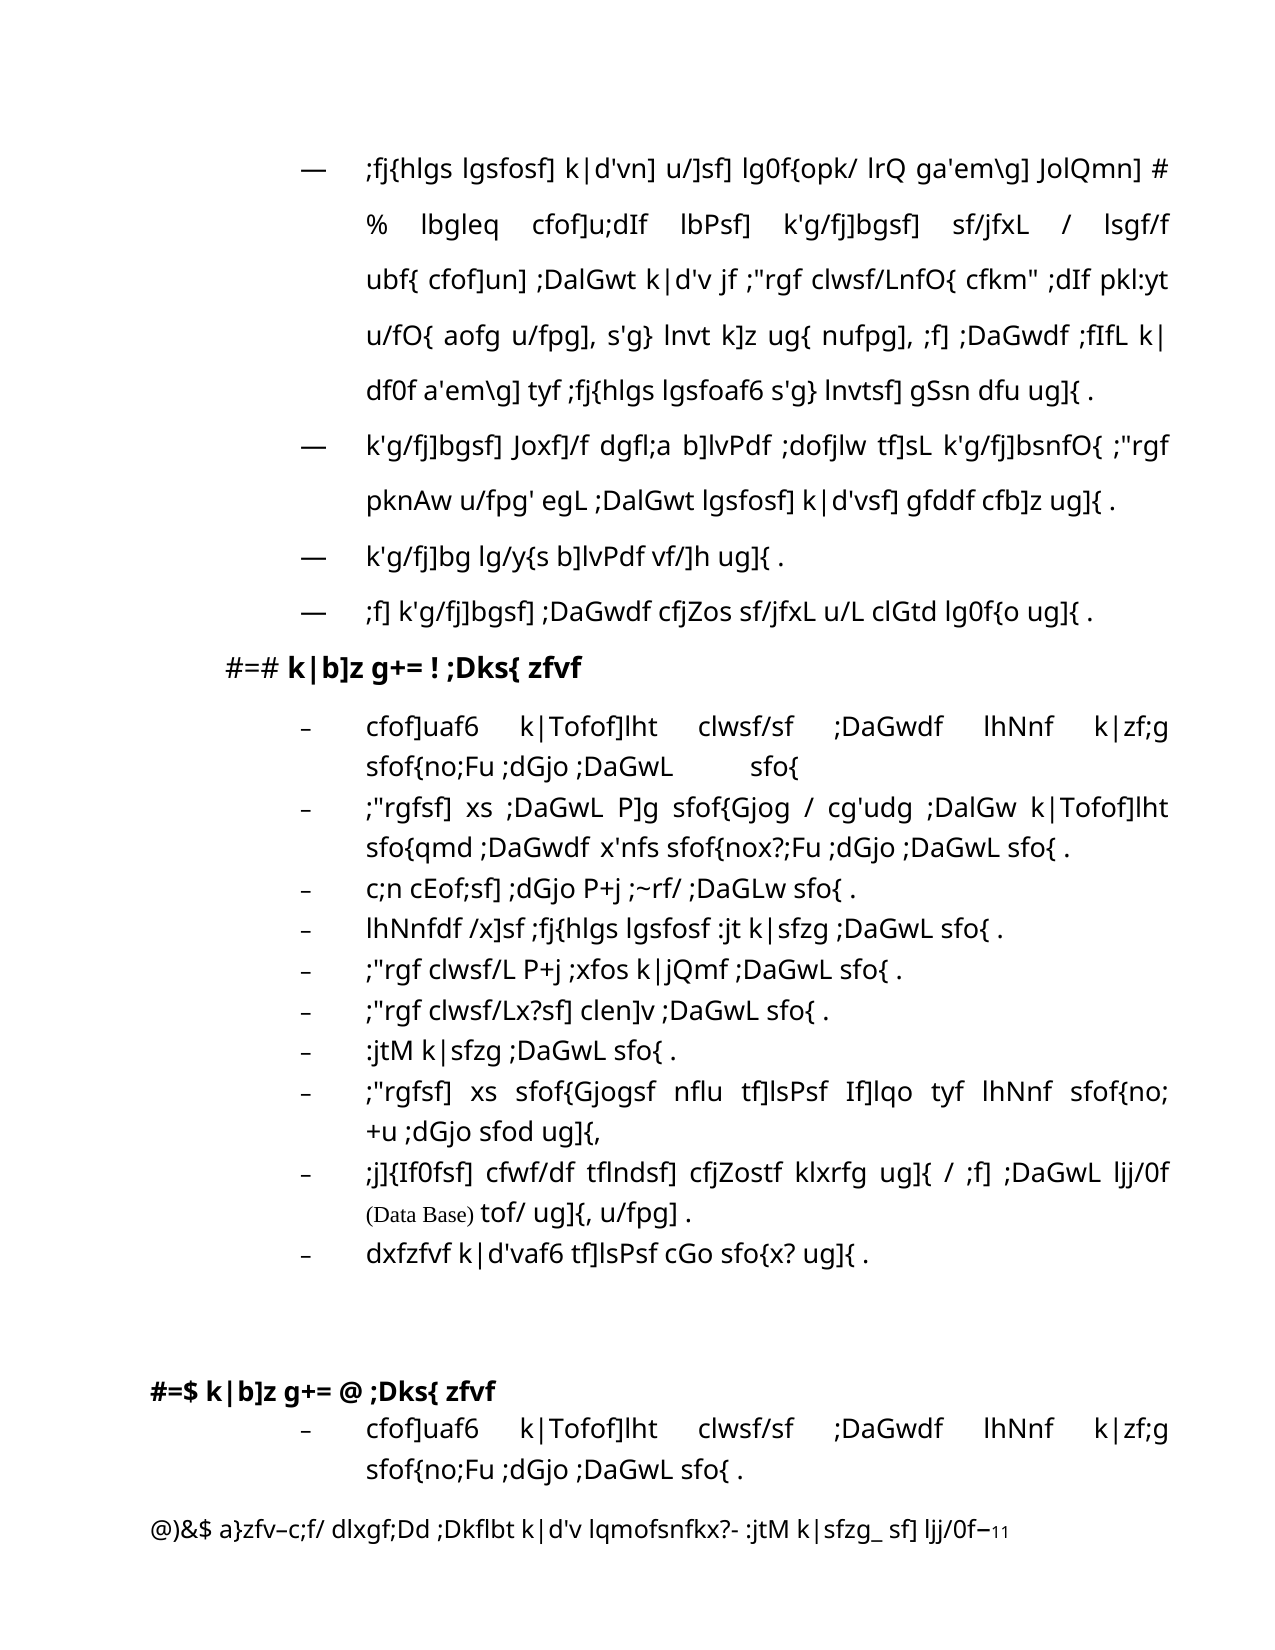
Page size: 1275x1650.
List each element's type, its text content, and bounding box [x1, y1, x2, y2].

text — ;f] k'g/fj]bgsf] ;DaGwdf cfjZos sf/jfxL u/L clGtd lg0f{o ug]{ . [300, 592, 1170, 629]
list lhNnfdf /x]sf ;fj{hlgs lgsfosf :jt k|sfzg ;DaGwL sfo{ . [300, 910, 1170, 947]
list c;n cEof;sf] ;dGjo P+j ;~rf/ ;DaGLw sfo{ . [300, 869, 1170, 906]
text — k'g/fj]bg lg/y{s b]lvPdf vf/]h ug]{ . [300, 537, 1170, 574]
text #=$ k|b]z g+= @ ;Dks{ zfvf [150, 1373, 1170, 1410]
list ;"rgfsf] xs ;DaGwL P]g sfof{Gjog / cg'udg ;DalGw k|Tofof]lht sfo{qmd ;DaGwdf x'nfs sfof{nox?;Fu ;dGjo ;DaGwL sfo{ . [300, 788, 1170, 866]
list cfof]uaf6 k|Tofof]lht clwsf/sf ;DaGwdf lhNnf k|zf;g sfof{no;Fu ;dGjo ;DaGwL sfo{ [300, 707, 1170, 785]
list ;"rgfsf] xs sfof{Gjogsf nflu tf]lsPsf If]lqo tyf lhNnf sfof{no;+u ;dGjo sfod ug]{, [300, 1072, 1170, 1149]
list ;j]{If0fsf] cfwf/df tflndsf] cfjZostf klxrfg ug]{ / ;f] ;DaGwL ljj/0f (Data Base) tof/ ug]{, u/fpg] . [300, 1153, 1170, 1230]
list cfof]uaf6 k|Tofof]lht clwsf/sf ;DaGwdf lhNnf k|zf;g sfof{no;Fu ;dGjo ;DaGwL sfo{ . [300, 1410, 1170, 1487]
text — k'g/fj]bgsf] Joxf]/f dgfl;a b]lvPdf ;dofjlw tf]sL k'g/fj]bsnfO{ ;"rgf pknAw u/fpg' egL ;DalGwt lgsfosf] k|d'vsf] gfddf cfb]z ug]{ . [300, 427, 1170, 519]
list dxfzfvf k|d'vaf6 tf]lsPsf cGo sfo{x? ug]{ . [300, 1234, 1170, 1271]
text #=# k|b]z g+= ! ;Dks{ zfvf [150, 648, 1170, 687]
list ;"rgf clwsf/L P+j ;xfos k|jQmf ;DaGwL sfo{ . [300, 950, 1170, 987]
text — ;fj{hlgs lgsfosf] k|d'vn] u/]sf] lg0f{opk/ lrQ ga'em\g] JolQmn] #% lbgleq cfof]u;dIf lbPsf] k'g/fj]bgsf] sf/jfxL / lsgf/f ubf{ cfof]un] ;DalGwt k|d'v jf ;"rgf clwsf/LnfO{ cfkm" ;dIf pkl:yt u/fO{ aofg u/fpg], s'g} lnvt k]z ug{ nufpg], ;f] ;DaGwdf ;fIfL k|df0f a'em\g] tyf ;fj{hlgs lgsfoaf6 s'g} lnvtsf] gSsn dfu ug]{ . [300, 150, 1170, 408]
list ;"rgf clwsf/Lx?sf] clen]v ;DaGwL sfo{ . [300, 991, 1170, 1028]
list :jtM k|sfzg ;DaGwL sfo{ . [300, 1031, 1170, 1068]
